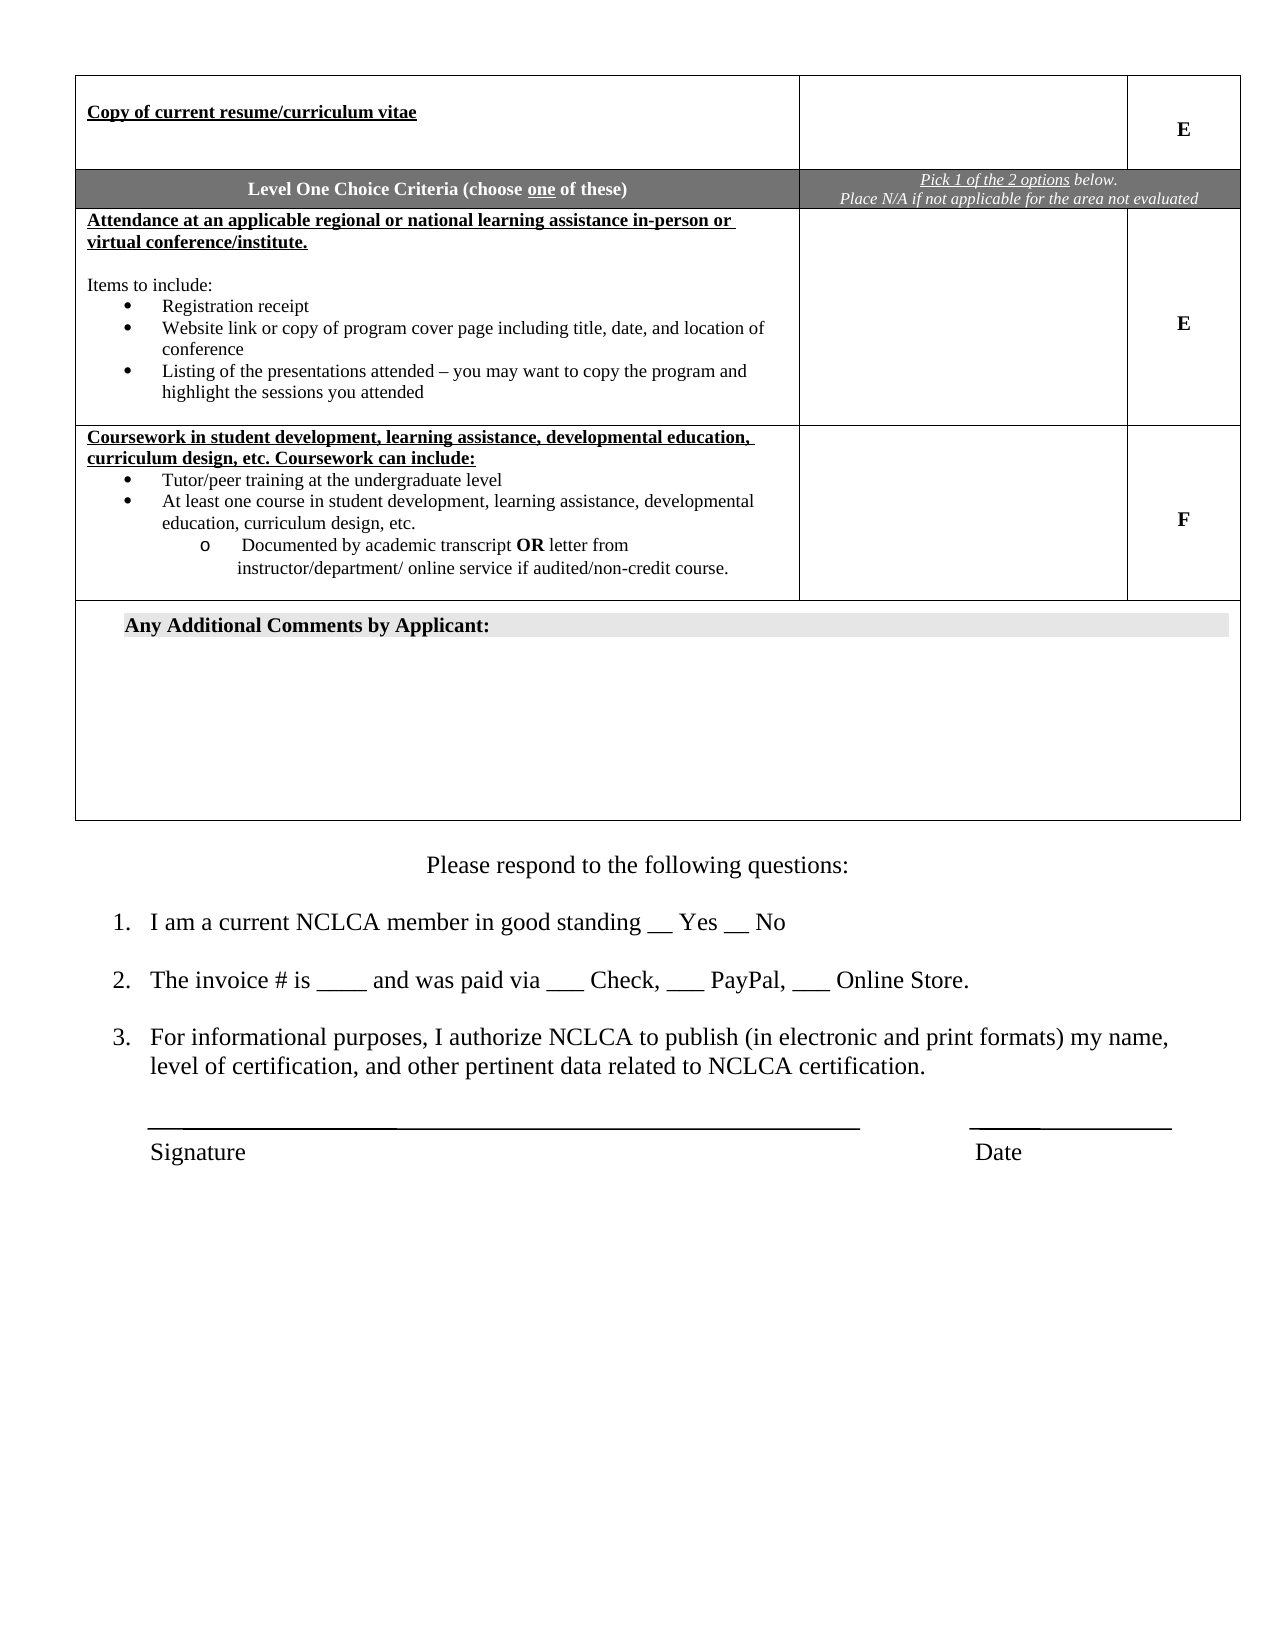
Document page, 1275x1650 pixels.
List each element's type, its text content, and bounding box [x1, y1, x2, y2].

table_cell [800, 209, 1127, 424]
list For informational purposes, I authorize NCLCA to publish (in electronic and print formats) my name, level of certification, and other pertinent data related to NCLCA certification. [112, 1022, 1200, 1080]
text Please respond to the following questions: [75, 850, 1200, 879]
table_cell Pick 1 of the 2 options below. Place N/A if not applicable for the area not evaluated [800, 170, 1240, 208]
table_cell F [1128, 426, 1240, 600]
table_cell E [1128, 209, 1240, 424]
table_cell Any Additional Comments by Applicant: [76, 601, 1240, 820]
list The invoice # is ____ and was paid via ___ Check, ___ PayPal, ___ Online Store. [112, 965, 1200, 994]
table_cell Attendance at an applicable regional or national learning assistance in-person or virtual conference/institute. Items to include: Registration receipt Website link or copy of program cover page including title, date, and location of conference Listing of the presentations attended – you may want to copy the program and highlight the sessions you attended [76, 209, 799, 424]
text Signature Date [150, 1137, 1200, 1166]
table_cell [800, 76, 1127, 168]
table_cell E [1128, 76, 1240, 168]
list I am a current NCLCA member in good standing __ Yes __ No [112, 907, 1200, 936]
table_cell [800, 426, 1127, 600]
table_cell Level One Choice Criteria (choose one of these) [76, 170, 799, 208]
table_cell Coursework in student development, learning assistance, developmental education, curriculum design, etc. Coursework can include: Tutor/peer training at the undergraduate level At least one course in student development, learning assistance, developmental education, curriculum design, etc. Documented by academic transcript OR letter from instructor/department/ online service if audited/non-credit course. [76, 426, 799, 600]
table_cell Copy of current resume/curriculum vitae [76, 76, 799, 168]
